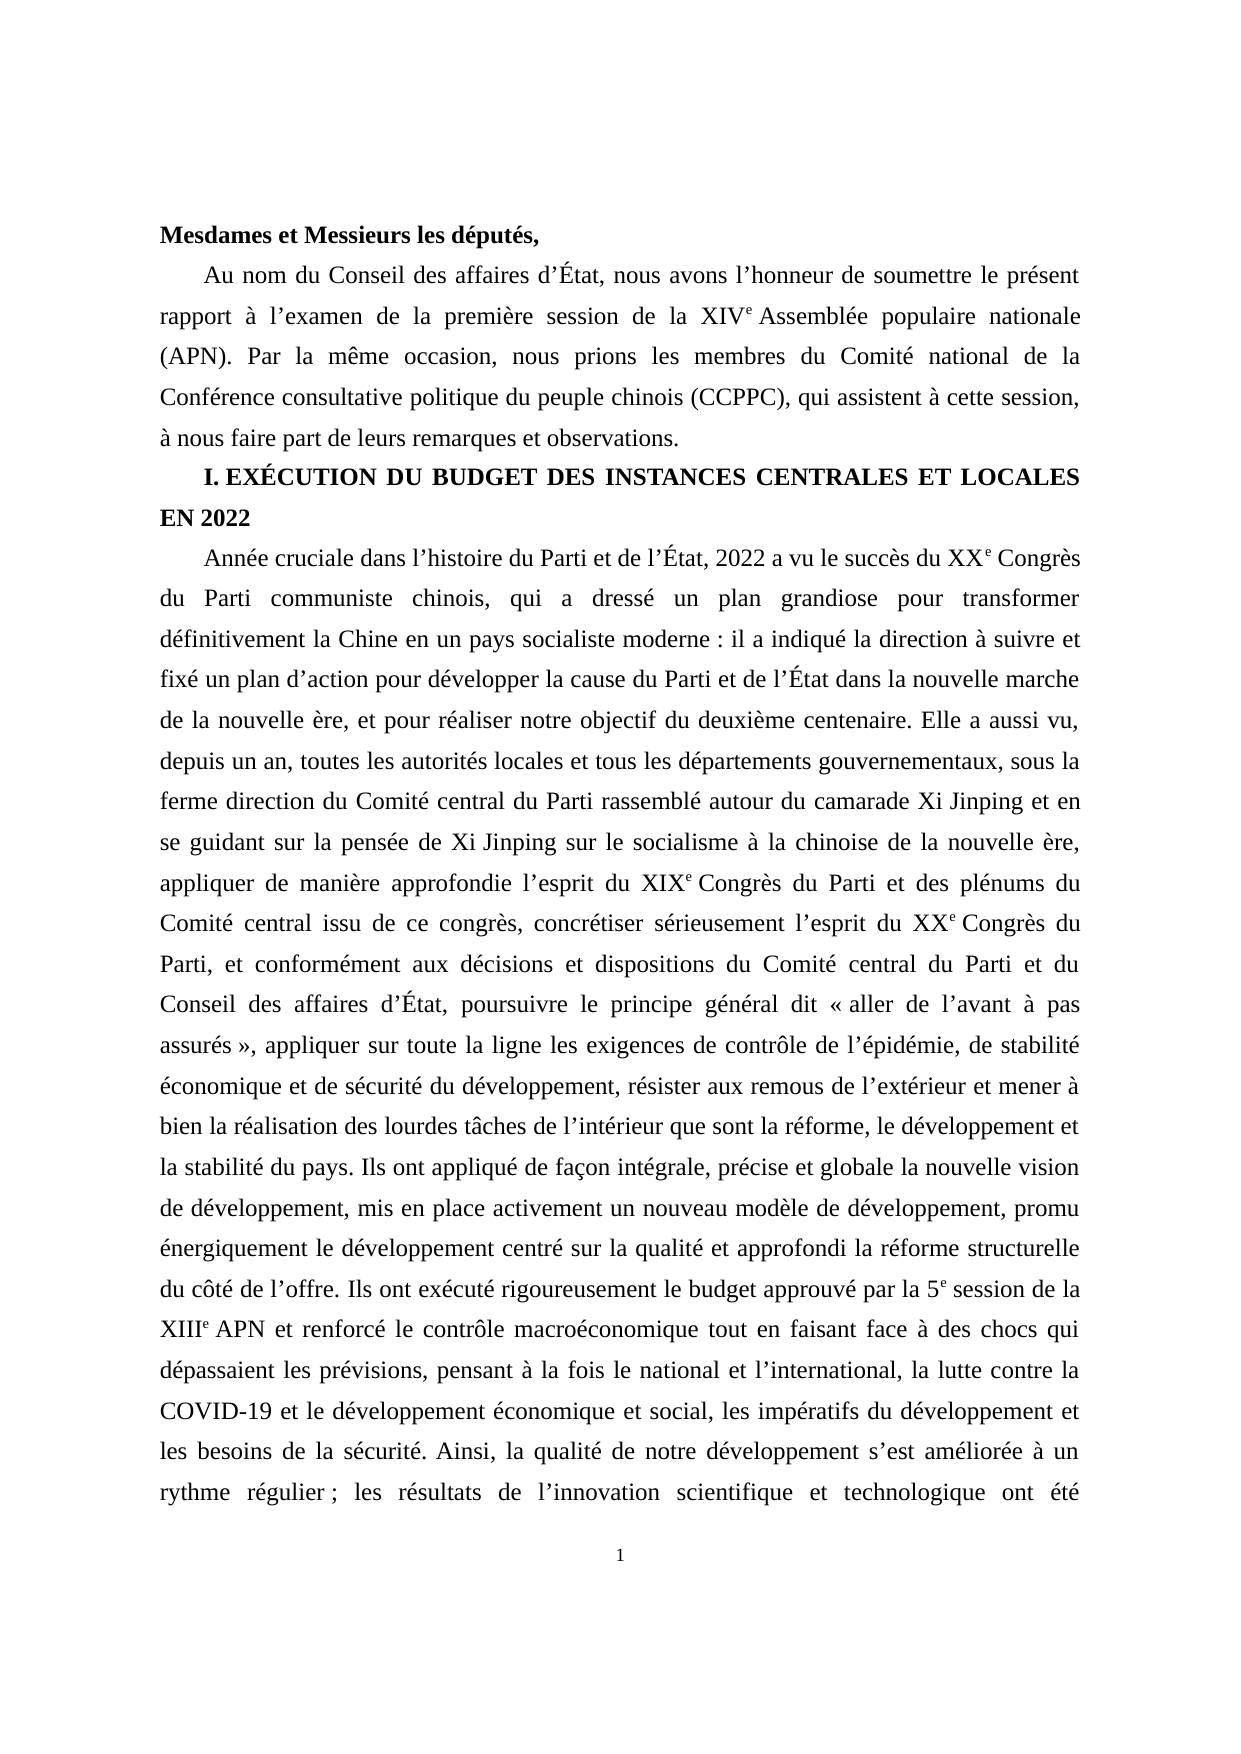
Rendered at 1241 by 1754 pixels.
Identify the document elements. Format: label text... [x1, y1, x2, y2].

text I. EXÉCUTION DU BUDGET DES INSTANCES CENTRALES ET LOCALES EN 2022 [159, 460, 1081, 533]
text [159, 541, 1081, 1508]
text Mesdames et Messieurs les députés, [159, 218, 1081, 251]
text Au nom du Conseil des affaires d’État, nous avons l’honneur de soumettre le présent rapport à l’examen de la première session de la XIVe Assemblée populaire nationale (APN). Par la même occasion, nous prions les membres du Comité national de la Conférence consultative politique du peuple chinois (CCPPC), qui assistent à cette session, à nous faire part de leurs remarques et observations. [159, 258, 1081, 453]
